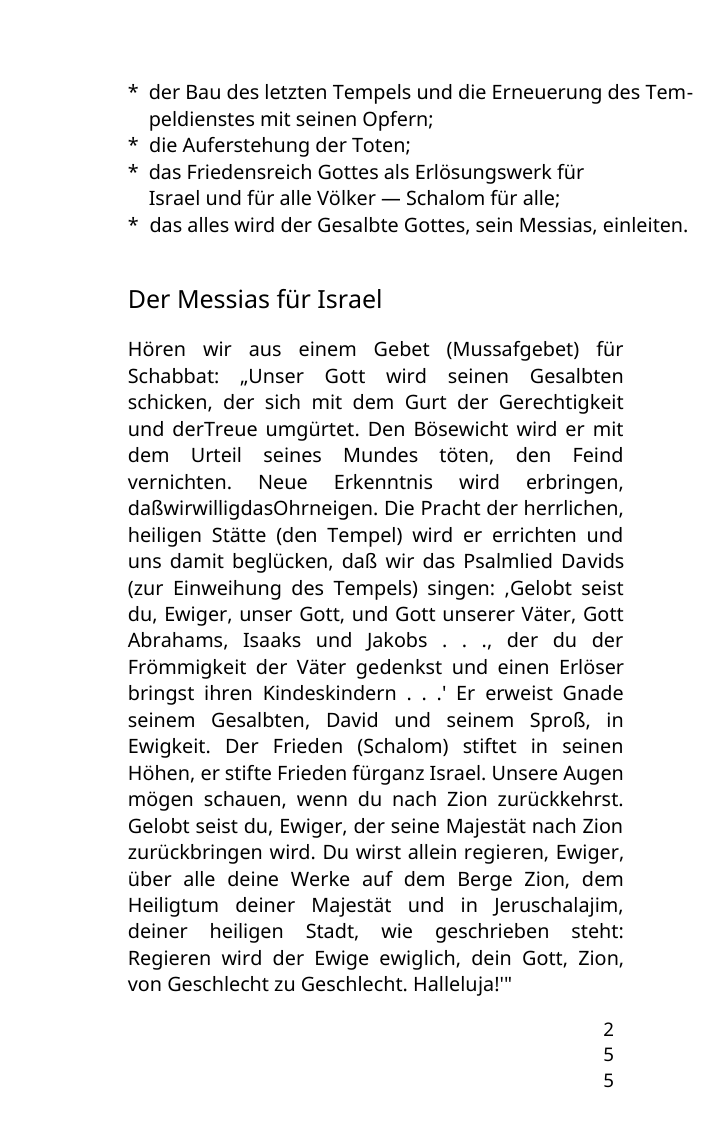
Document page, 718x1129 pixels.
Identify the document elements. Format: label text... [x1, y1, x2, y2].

list der Bau des letzten Tempels und die Erneuerung des Tempeldienstes mit seinen Opfern; [128, 78, 718, 131]
list das Friedensreich Gottes als Erlösungswerk für Israel und für alle Völker — Schalom für alle; [128, 158, 624, 211]
list das alles wird der Gesalbte Gottes, sein Messias, einleiten. [128, 211, 718, 237]
text Hören wir aus einem Gebet (Mussafgebet) für Schabbat: „Unser Gott wird seinen Gesalbten schicken, der sich mit dem Gurt der Gerechtigkeit und derTreue umgürtet. Den Bösewicht wird er mit dem Urteil seines Mundes töten, den Feind vernichten. Neue Erkenntnis wird erbringen, daßwirwilligdasOhrneigen. Die Pracht der herrlichen, heiligen Stätte (den Tempel) wird er errichten und uns damit beglücken, daß wir das Psalmlied Davids (zur Einweihung des Tempels) singen: ,Gelobt seist du, Ewiger, unser Gott, und Gott unserer Väter, Gott Abrahams, Isaaks und Jakobs . . ., der du der Frömmigkeit der Väter gedenkst und einen Erlöser bringst ihren Kindeskindern . . .' Er erweist Gnade seinem Gesalbten, David und seinem Sproß, in Ewigkeit. Der Frieden (Schalom) stiftet in seinen Höhen, er stifte Frieden fürganz Israel. Unsere Augen mögen schauen, wenn du nach Zion zurückkehrst. Gelobt seist du, Ewiger, der seine Majestät nach Zion zurückbringen wird. Du wirst allein regieren, Ewiger, über alle deine Werke auf dem Berge Zion, dem Heiligtum deiner Majestät und in Jeruschalajim, deiner heiligen Stadt, wie geschrieben steht: Regieren wird der Ewige ewiglich, dein Gott, Zion, von Geschlecht zu Geschlecht. Halleluja!'" [128, 336, 624, 997]
subtitle Der Messias für Israel [128, 288, 718, 313]
list die Auferstehung der Toten; [128, 131, 718, 158]
